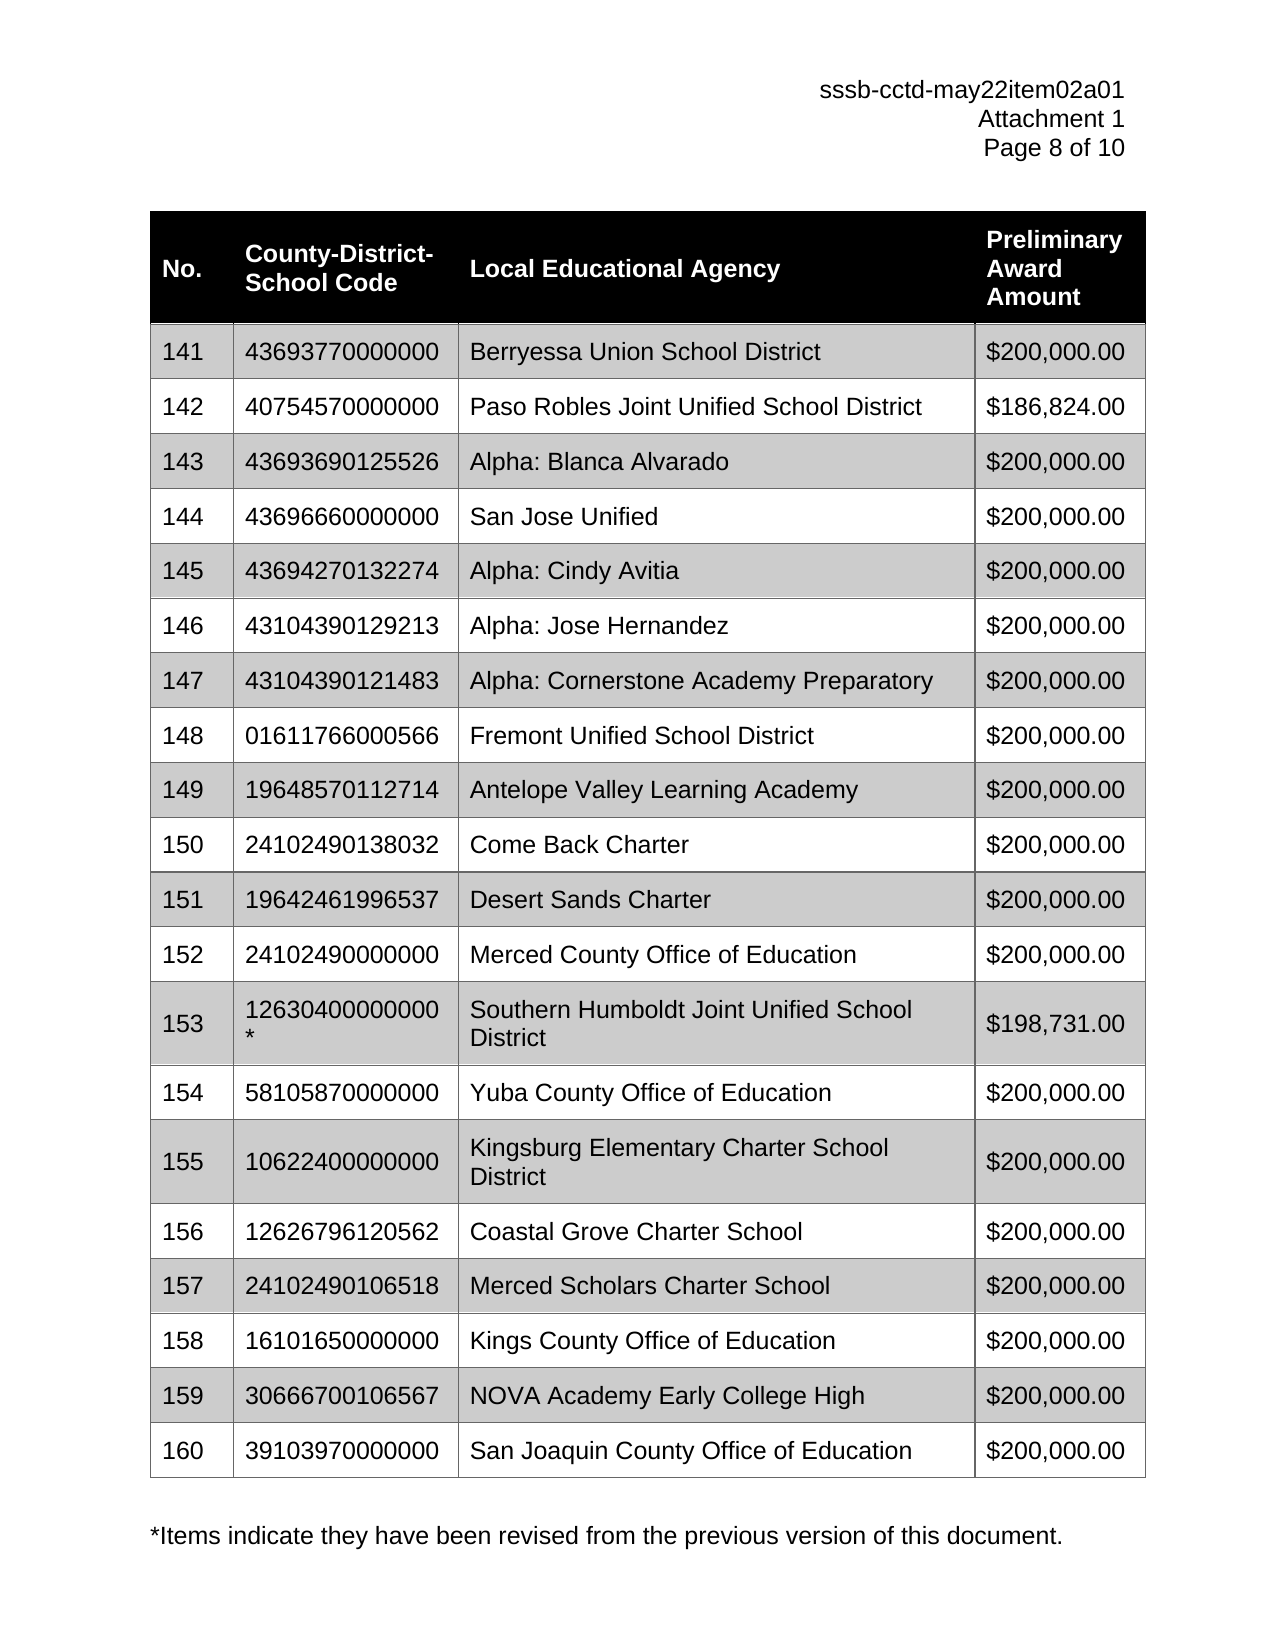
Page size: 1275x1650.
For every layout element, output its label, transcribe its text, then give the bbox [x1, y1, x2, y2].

table_header Preliminary Award Amount [976, 212, 1145, 323]
table_cell San Jose Unified [459, 489, 974, 543]
table_cell 154 [151, 1066, 233, 1119]
table_cell Merced County Office of Education [459, 927, 974, 981]
table_cell 43693770000000 [234, 325, 458, 378]
table_cell Yuba County Office of Education [459, 1066, 974, 1119]
table_cell 19648570112714 [234, 763, 458, 817]
table_cell 150 [151, 818, 233, 871]
table_cell $200,000.00 [976, 325, 1145, 378]
table_cell 30666700106567 [234, 1368, 458, 1422]
table_cell Berryessa Union School District [459, 325, 974, 378]
table_cell $198,731.00 [976, 982, 1145, 1064]
table_cell Kings County Office of Education [459, 1314, 974, 1367]
table_cell 155 [151, 1120, 233, 1203]
table_cell $200,000.00 [976, 927, 1145, 981]
table_cell 156 [151, 1204, 233, 1258]
table_cell NOVA Academy Early College High [459, 1368, 974, 1422]
table_cell $200,000.00 [976, 434, 1145, 488]
table_cell 159 [151, 1368, 233, 1422]
table_cell Merced Scholars Charter School [459, 1259, 974, 1312]
table_cell 12626796120562 [234, 1204, 458, 1258]
table_cell 158 [151, 1314, 233, 1367]
table_cell Alpha: Cindy Avitia [459, 544, 974, 597]
table_cell 43693690125526 [234, 434, 458, 488]
table_cell Desert Sands Charter [459, 873, 974, 926]
table_cell Kingsburg Elementary Charter School District [459, 1120, 974, 1203]
table_cell San Joaquin County Office of Education [459, 1423, 974, 1477]
table_cell $200,000.00 [976, 708, 1145, 762]
table_cell $200,000.00 [976, 1368, 1145, 1422]
table_cell $200,000.00 [976, 1120, 1145, 1203]
table_cell Coastal Grove Charter School [459, 1204, 974, 1258]
table_header Local Educational Agency [459, 212, 974, 323]
table_cell $200,000.00 [976, 1259, 1145, 1312]
table_cell 153 [151, 982, 233, 1064]
table_cell 149 [151, 763, 233, 817]
table_cell 10622400000000 [234, 1120, 458, 1203]
table_cell Alpha: Blanca Alvarado [459, 434, 974, 488]
table_cell 143 [151, 434, 233, 488]
table_cell 151 [151, 873, 233, 926]
table_cell 24102490138032 [234, 818, 458, 871]
table_cell $200,000.00 [976, 1204, 1145, 1258]
table_header No. [151, 212, 233, 323]
table_cell $200,000.00 [976, 1066, 1145, 1119]
table_cell 43104390121483 [234, 653, 458, 707]
table_cell 152 [151, 927, 233, 981]
table_cell Antelope Valley Learning Academy [459, 763, 974, 817]
table_cell 160 [151, 1423, 233, 1477]
table_cell 12630400000000* [234, 982, 458, 1064]
table_cell $200,000.00 [976, 873, 1145, 926]
table_cell 24102490106518 [234, 1259, 458, 1312]
table_cell 141 [151, 325, 233, 378]
table_cell 142 [151, 379, 233, 433]
table_cell 146 [151, 599, 233, 652]
table_cell $186,824.00 [976, 379, 1145, 433]
table_cell Southern Humboldt Joint Unified School District [459, 982, 974, 1064]
table_cell Alpha: Jose Hernandez [459, 599, 974, 652]
table_cell $200,000.00 [976, 599, 1145, 652]
table_cell Paso Robles Joint Unified School District [459, 379, 974, 433]
table_cell $200,000.00 [976, 544, 1145, 597]
table_cell 58105870000000 [234, 1066, 458, 1119]
table_cell 147 [151, 653, 233, 707]
table_cell 145 [151, 544, 233, 597]
table_cell 39103970000000 [234, 1423, 458, 1477]
table_cell 01611766000566 [234, 708, 458, 762]
table_cell $200,000.00 [976, 1314, 1145, 1367]
table_cell $200,000.00 [976, 818, 1145, 871]
table_cell 144 [151, 489, 233, 543]
table_cell $200,000.00 [976, 653, 1145, 707]
table_cell 40754570000000 [234, 379, 458, 433]
table_cell 148 [151, 708, 233, 762]
table_cell 24102490000000 [234, 927, 458, 981]
table_cell 43696660000000 [234, 489, 458, 543]
table_cell $200,000.00 [976, 489, 1145, 543]
table_cell 43104390129213 [234, 599, 458, 652]
table_cell Alpha: Cornerstone Academy Preparatory [459, 653, 974, 707]
table_cell 19642461996537 [234, 873, 458, 926]
table_cell 16101650000000 [234, 1314, 458, 1367]
table_cell 157 [151, 1259, 233, 1312]
table_header County-District-School Code [234, 212, 458, 323]
table_cell $200,000.00 [976, 1423, 1145, 1477]
table_cell Come Back Charter [459, 818, 974, 871]
table_cell Fremont Unified School District [459, 708, 974, 762]
table_cell 43694270132274 [234, 544, 458, 597]
table_cell $200,000.00 [976, 763, 1145, 817]
